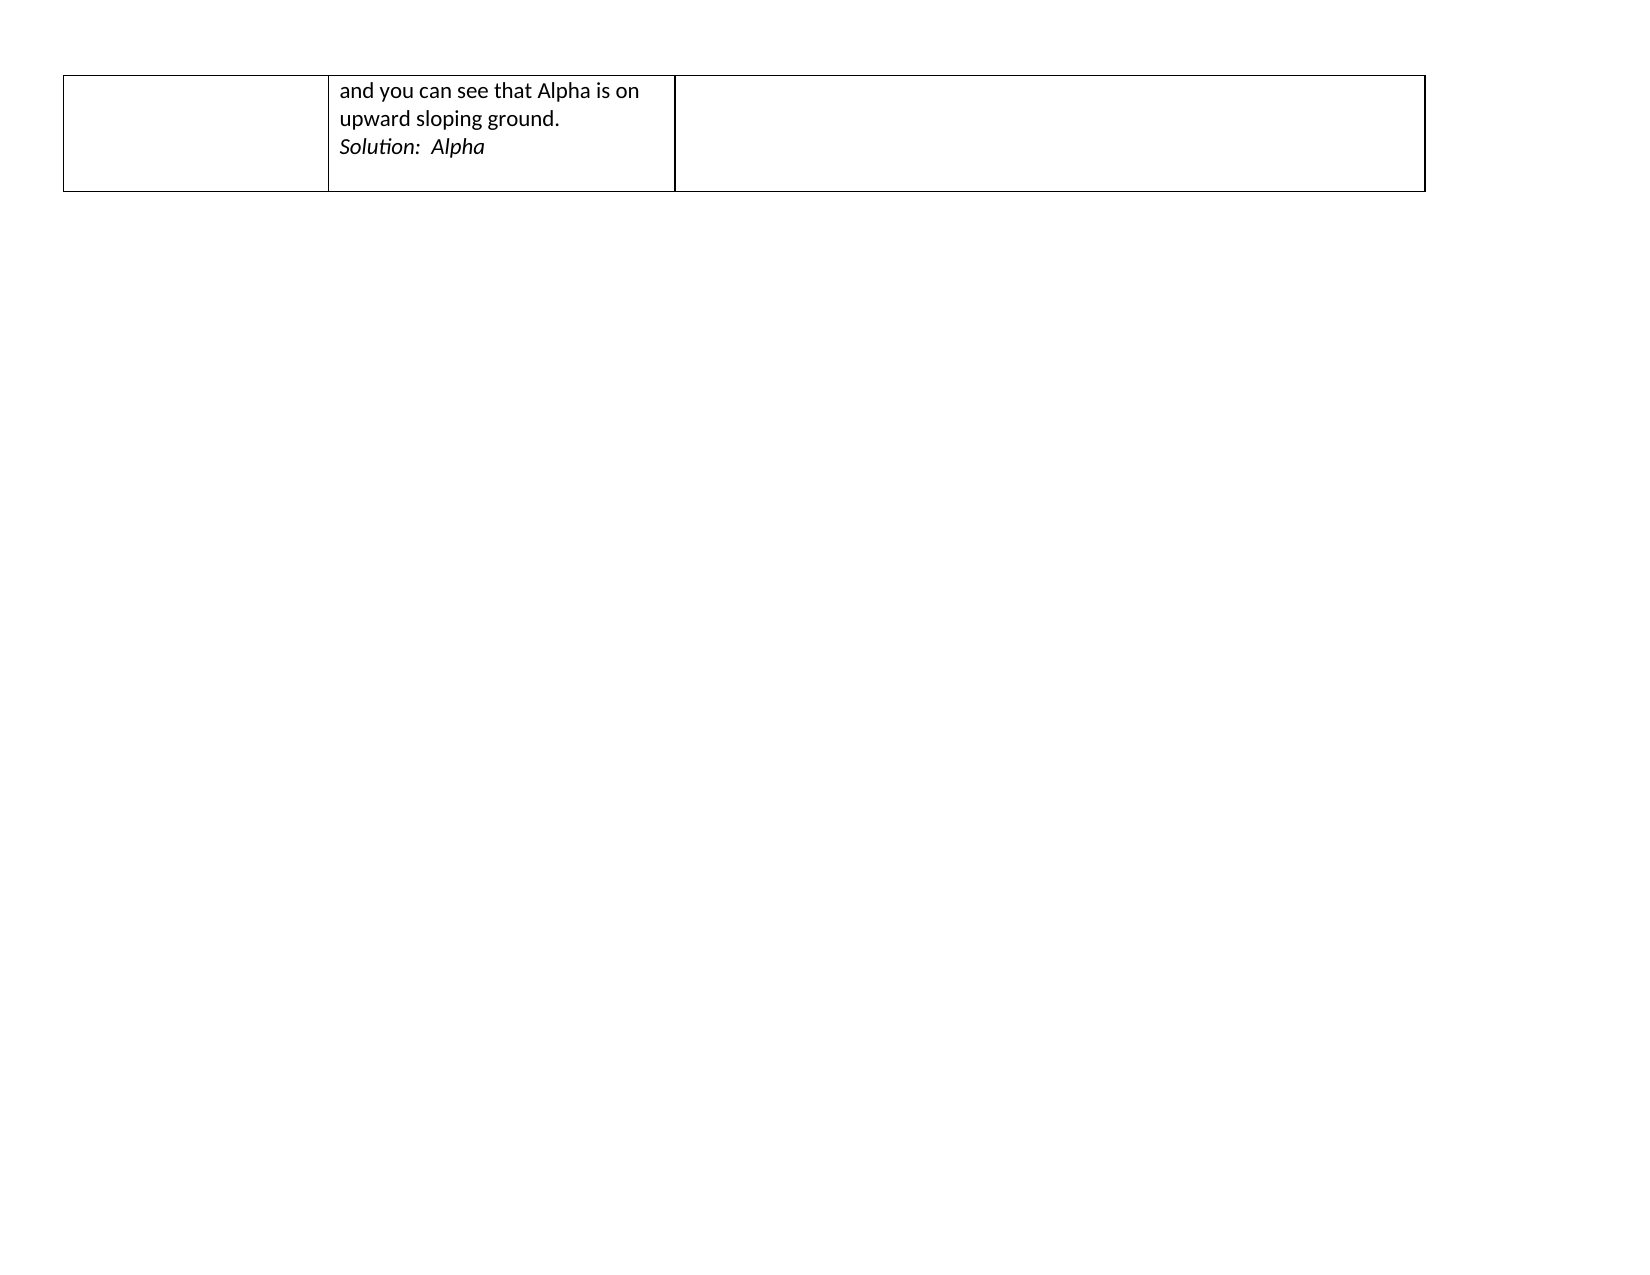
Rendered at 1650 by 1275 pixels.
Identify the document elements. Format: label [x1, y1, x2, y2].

table_cell [676, 76, 1424, 191]
table_cell [329, 76, 674, 191]
table_cell [64, 76, 328, 191]
